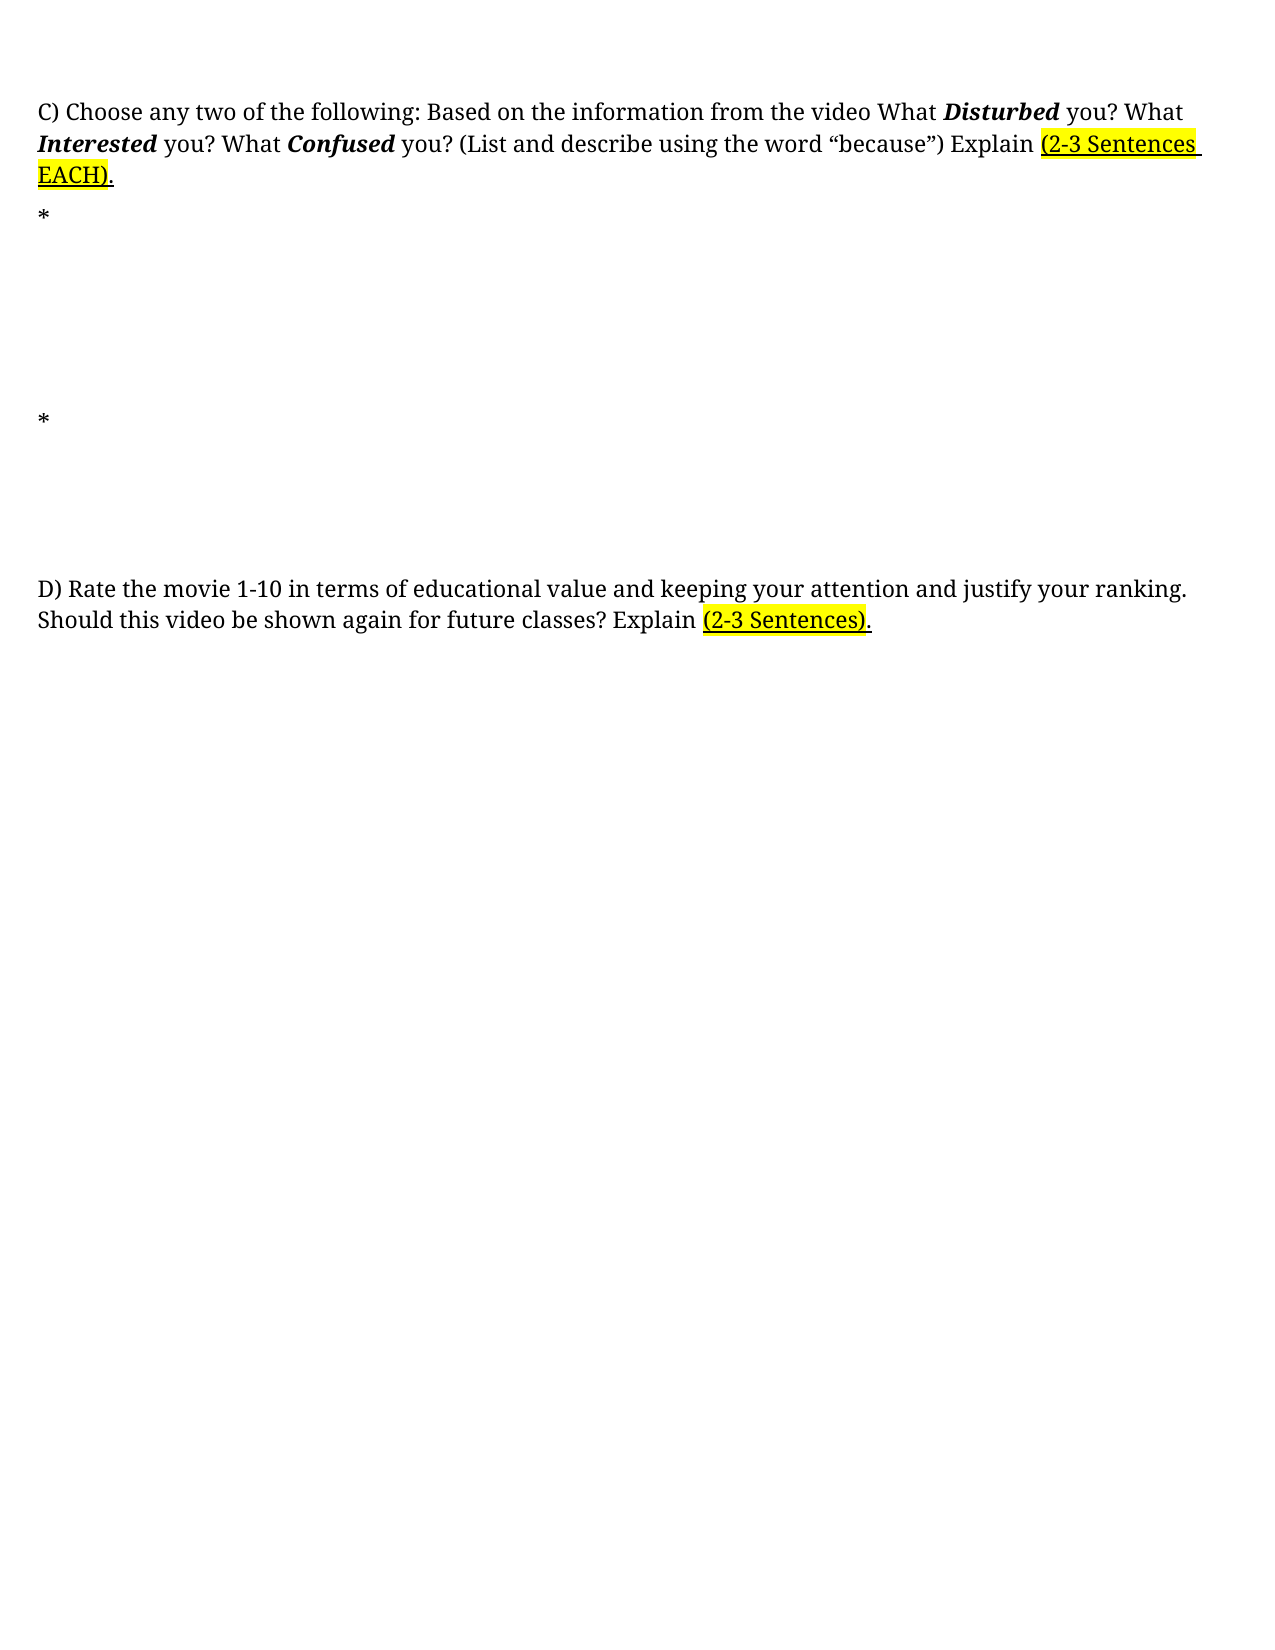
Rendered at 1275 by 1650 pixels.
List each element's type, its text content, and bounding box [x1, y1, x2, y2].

text C) Choose any two of the following: Based on the information from the video What Disturbed you? What Interested you? What Confused you? (List and describe using the word “because”) Explain (2-3 Sentences EACH). [37, 96, 1237, 190]
text * [37, 406, 1237, 440]
text D) Rate the movie 1-10 in terms of educational value and keeping your attention and justify your ranking. Should this video be shown again for future classes? Explain (2-3 Sentences). [37, 506, 1237, 636]
text * [37, 201, 1237, 235]
